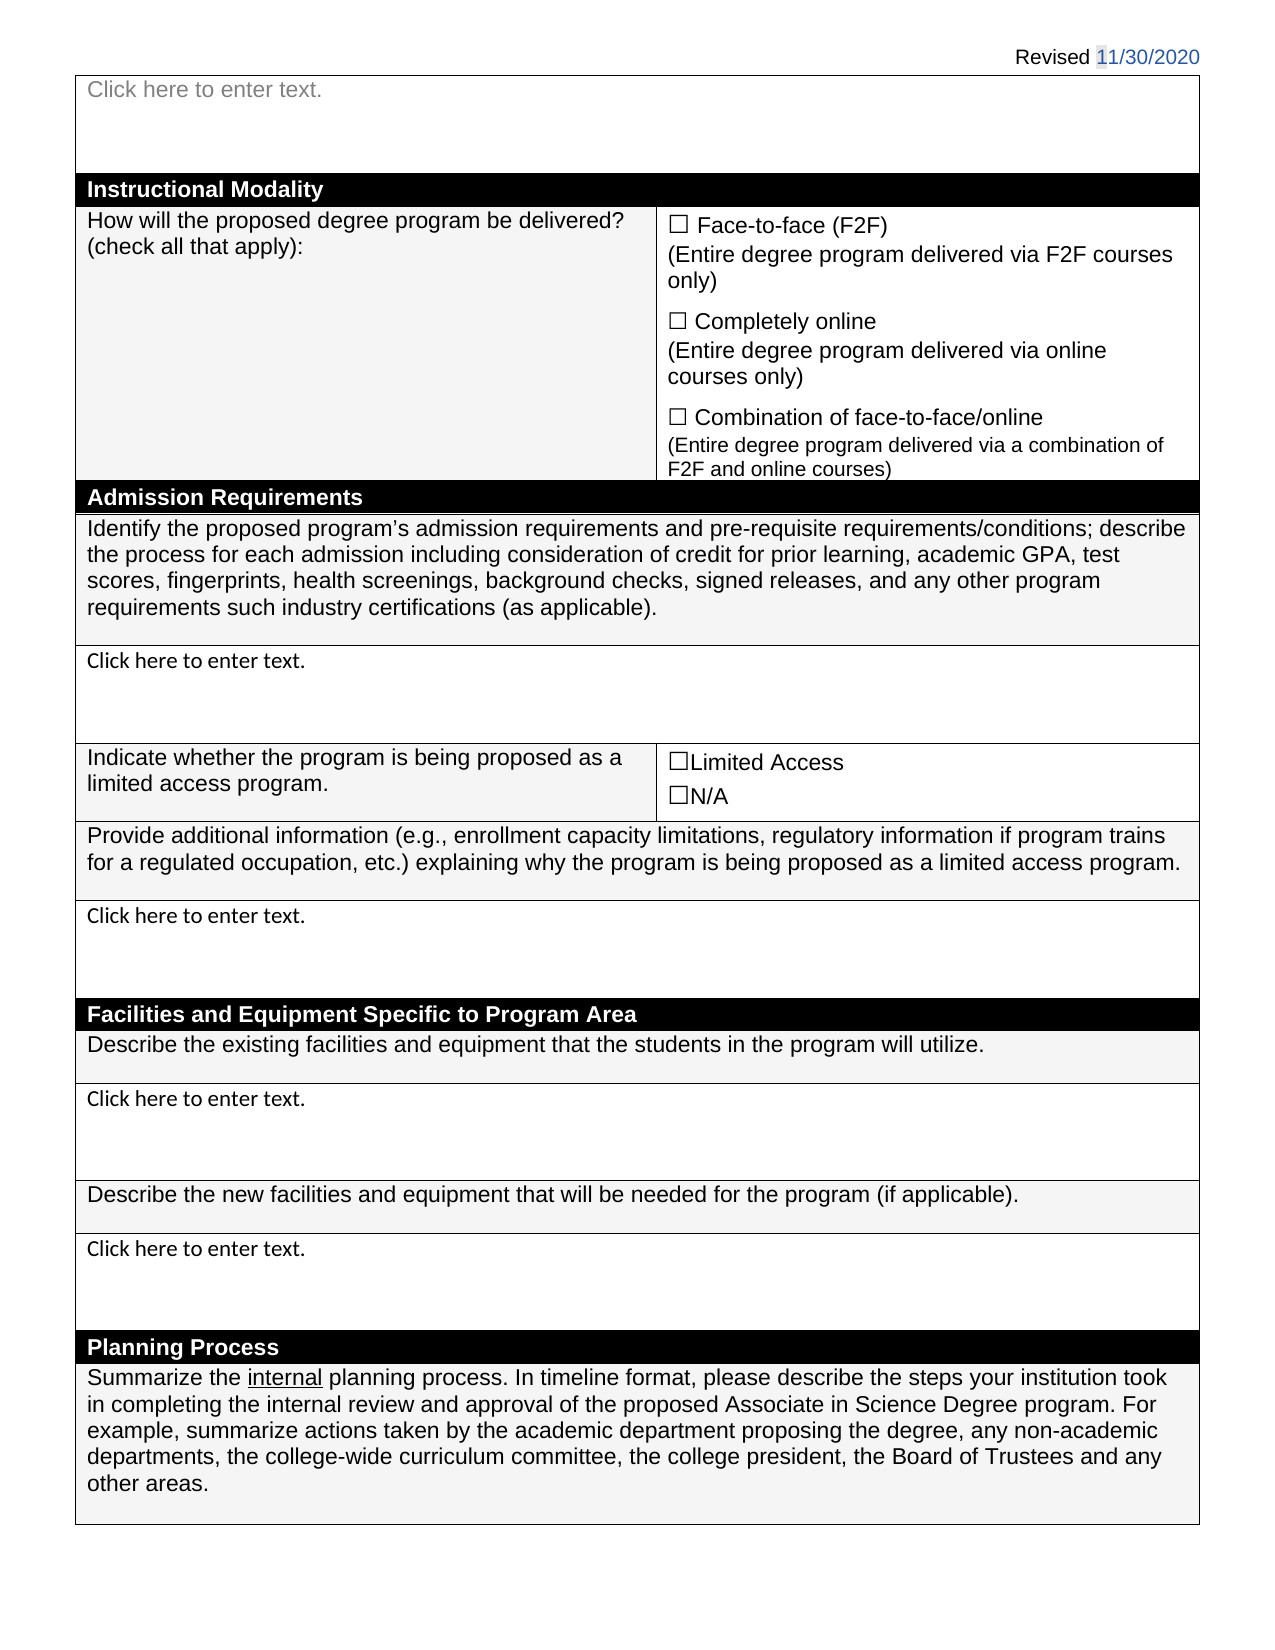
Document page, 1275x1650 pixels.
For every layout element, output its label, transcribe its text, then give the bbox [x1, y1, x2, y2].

table_cell Instructional Modality [76, 174, 1199, 206]
table_cell Provide additional information (e.g., enrollment capacity limitations, regulatory information if program trains for a regulated occupation, etc.) explaining why the program is being proposed as a limited access program. [76, 822, 1199, 900]
table_cell Summarize the internal planning process. In timeline format, please describe the steps your institution took in completing the internal review and approval of the proposed Associate in Science Degree program. For example, summarize actions taken by the academic department proposing the degree, any non-academic departments, the college-wide curriculum committee, the college president, the Board of Trustees and any other areas. [76, 1364, 1199, 1524]
table_cell Planning Process [76, 1331, 1199, 1363]
table_cell Face-to-face (F2F) (Entire degree program delivered via F2F courses only) Completely online (Entire degree program delivered via online courses only) Combination of face-to-face/online (Entire degree program delivered via a combination of F2F and online courses) [657, 207, 1199, 480]
table_cell Admission Requirements [76, 481, 1199, 513]
table_cell Describe the existing facilities and equipment that the students in the program will utilize. [76, 1031, 1199, 1083]
table_cell Describe the new facilities and equipment that will be needed for the program (if applicable). [76, 1181, 1199, 1233]
table_cell Facilities and Equipment Specific to Program Area [76, 999, 1199, 1030]
table_cell [76, 76, 1199, 172]
table_cell Indicate whether the program is being proposed as a limited access program. [76, 744, 656, 821]
table_cell Limited Access N/A [657, 744, 1199, 821]
table_cell Identify the proposed program’s admission requirements and pre-requisite requirements/conditions; describe the process for each admission including consideration of credit for prior learning, academic GPA, test scores, fingerprints, health screenings, background checks, signed releases, and any other program requirements such industry certifications (as applicable). [76, 515, 1199, 645]
table_cell How will the proposed degree program be delivered? (check all that apply): [76, 207, 656, 480]
